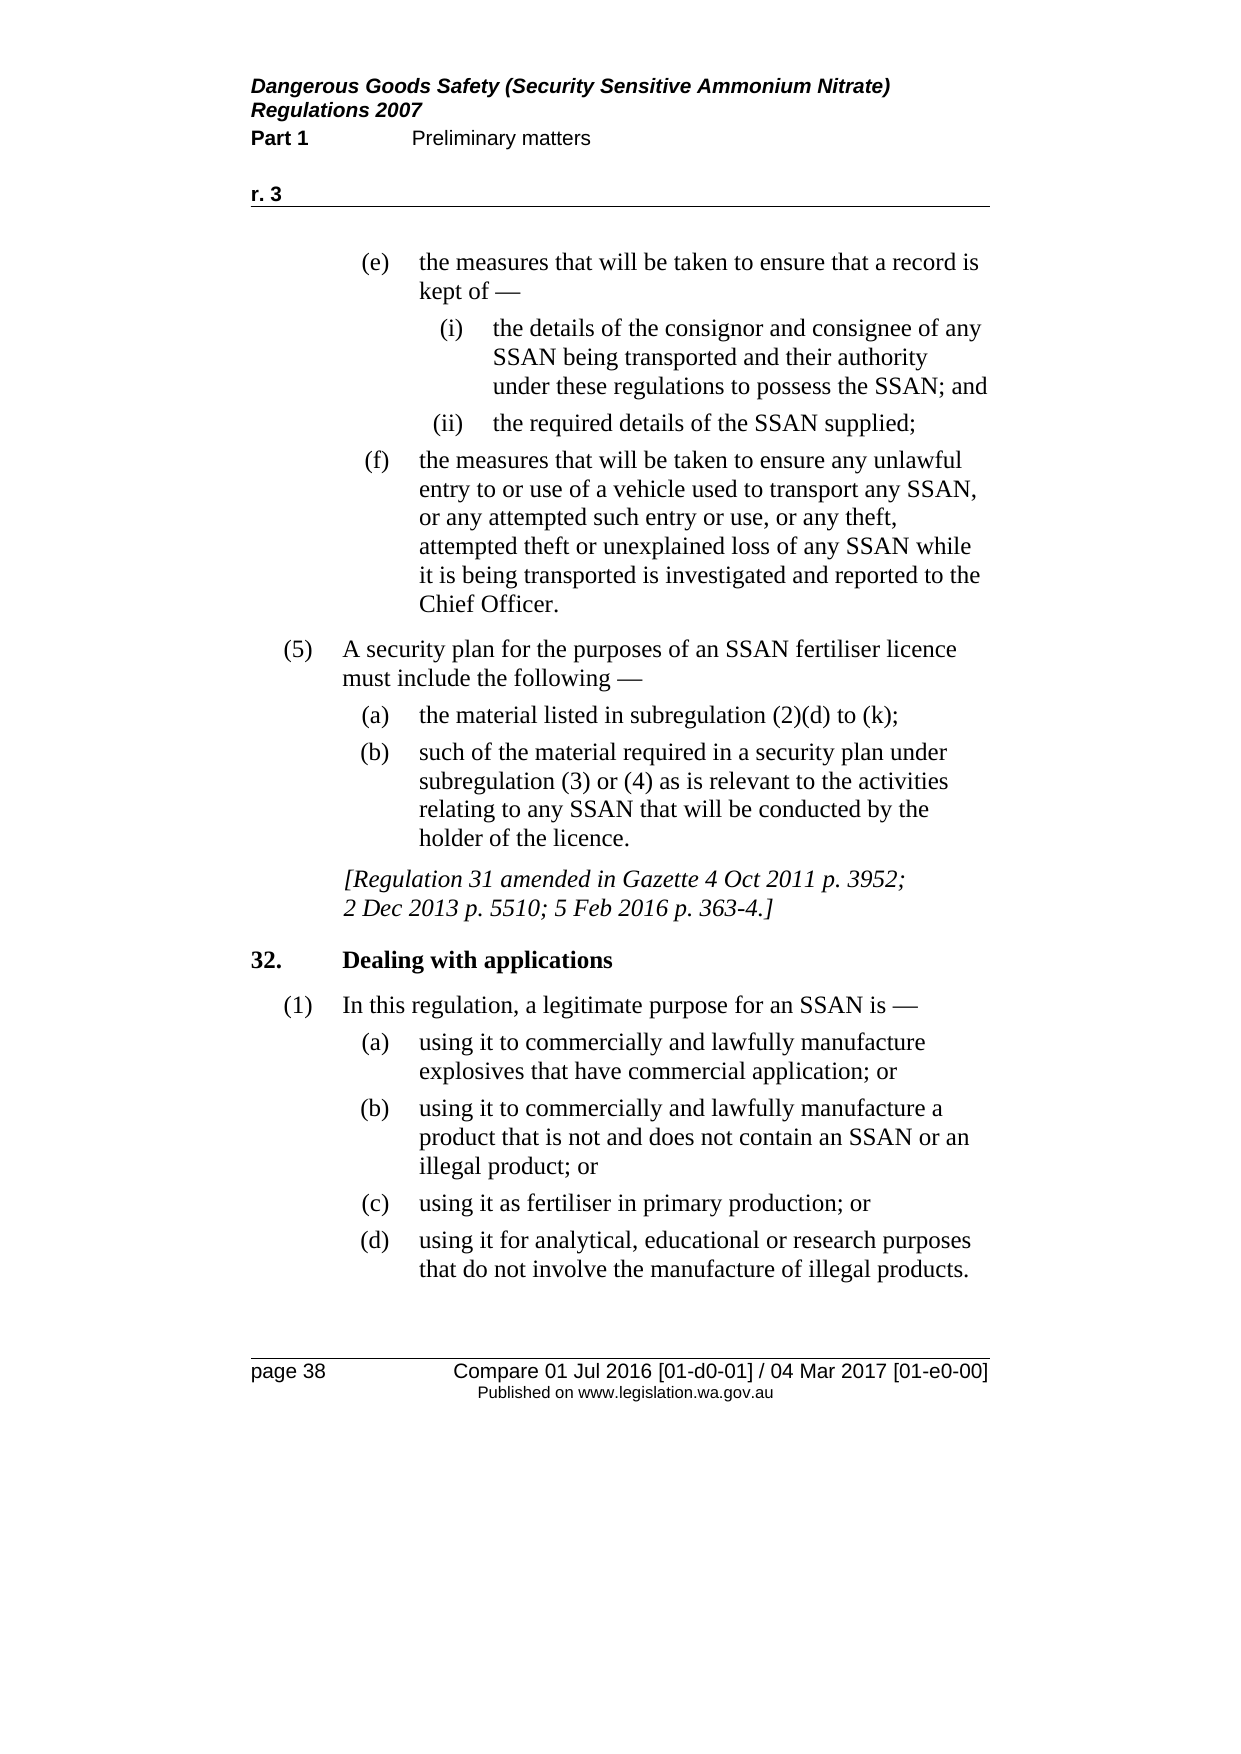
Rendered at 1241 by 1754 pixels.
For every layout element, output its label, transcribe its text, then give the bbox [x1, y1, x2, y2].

text (1) In this regulation, a legitimate purpose for an SSAN is — [251, 990, 990, 1019]
text (e) the measures that will be taken to ensure that a record is kept of — [251, 247, 990, 305]
text (f) the measures that will be taken to ensure any unlawful entry to or use of a vehicle used to transport any SSAN, or any attempted such entry or use, or any theft, attempted theft or unexplained loss of any SSAN while it is being transported is investigated and reported to the Chief Officer. [251, 445, 990, 617]
text (i) the details of the consignor and consignee of any SSAN being transported and their authority under these regulations to possess the SSAN; and [251, 313, 990, 399]
text (d) using it for analytical, educational or research purposes that do not involve the manufacture of illegal products. [251, 1225, 990, 1282]
text (b) using it to commercially and lawfully manufacture a product that is not and does not contain an SSAN or an illegal product; or [251, 1093, 990, 1179]
text [Regulation 31 amended in Gazette 4 Oct 2011 p. 3952; 2 Dec 2013 p. 5510; 5 Feb 2016 p. 363-4.] [251, 864, 990, 922]
text (a) the material listed in subregulation (2)(d) to (k); [251, 700, 990, 729]
text (c) using it as fertiliser in primary production; or [251, 1188, 990, 1217]
text (b) such of the material required in a security plan under subregulation (3) or (4) as is relevant to the activities relating to any SSAN that will be conducted by the holder of the licence. [251, 737, 990, 852]
text (5) A security plan for the purposes of an SSAN fertiliser licence must include the following — [251, 634, 990, 692]
text (a) using it to commercially and lawfully manufacture explosives that have commercial application; or [251, 1027, 990, 1085]
text (ii) the required details of the SSAN supplied; [251, 408, 990, 437]
subtitle 32. Dealing with applications [251, 945, 990, 974]
